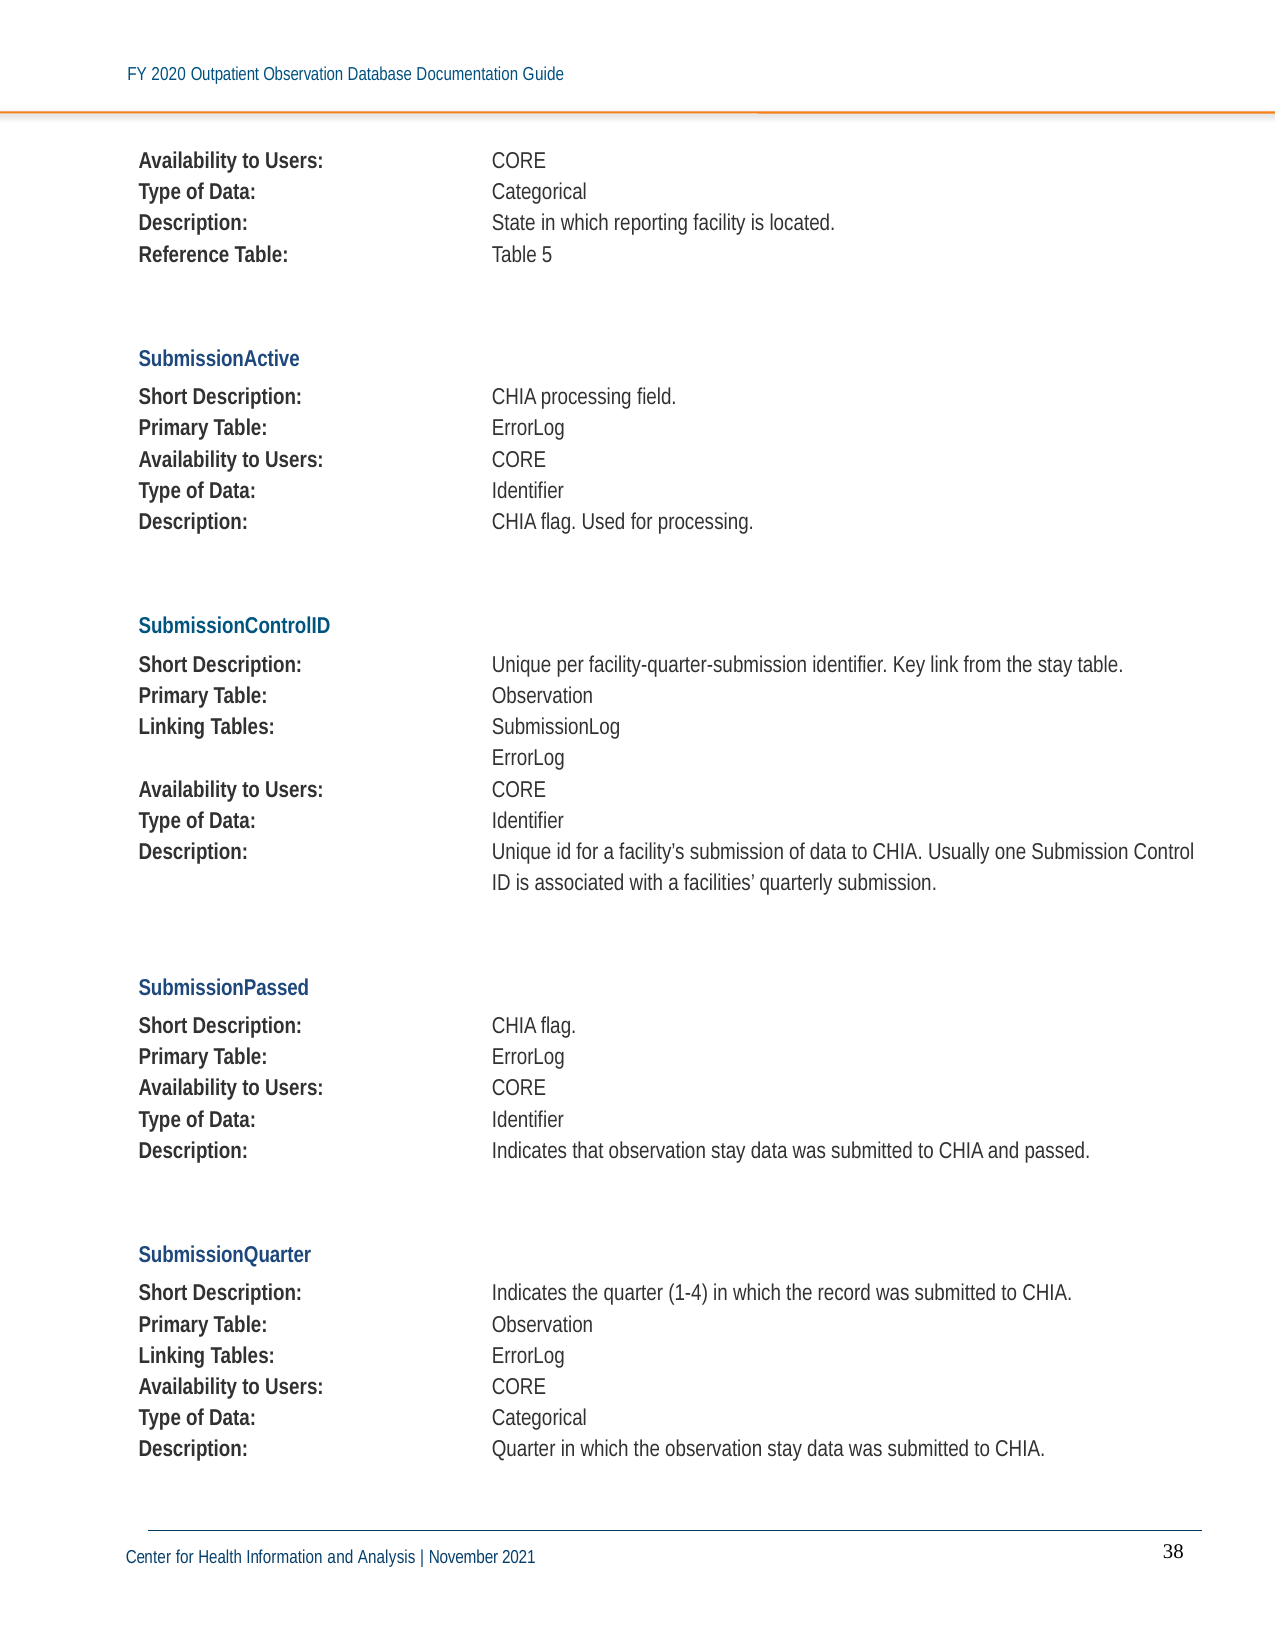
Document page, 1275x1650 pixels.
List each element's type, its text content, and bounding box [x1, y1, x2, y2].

table_cell Short Description: [127, 1012, 480, 1043]
table_cell Primary Table: [127, 1043, 480, 1074]
table_header SubmissionPassed [127, 953, 1214, 1012]
table_cell Primary Table: [127, 682, 480, 713]
table_cell Identifier [480, 477, 1214, 508]
table_cell ErrorLog [480, 414, 1214, 446]
table_cell CORE [480, 1373, 1214, 1404]
table_cell Primary Table: [127, 1311, 480, 1342]
table_cell SubmissionLog ErrorLog [480, 713, 1214, 776]
table_cell CORE [480, 446, 1214, 477]
table_cell State in which reporting facility is located. [480, 209, 1214, 241]
table_cell Availability to Users: [127, 1074, 480, 1106]
table_cell Identifier [480, 1106, 1214, 1137]
table_cell CORE [480, 776, 1214, 807]
table_cell Description: [127, 1137, 480, 1168]
table_cell Short Description: [127, 1279, 480, 1311]
table_cell Indicates that observation stay data was submitted to CHIA and passed. [480, 1137, 1214, 1168]
table_cell CHIA flag. Used for processing. [480, 508, 1214, 539]
table_cell Indicates the quarter (1-4) in which the record was submitted to CHIA. [480, 1279, 1214, 1311]
table_cell Description: [127, 508, 480, 539]
table_cell Type of Data: [127, 1106, 480, 1137]
table_cell CORE [480, 147, 1214, 178]
table_cell Description: [127, 1435, 480, 1466]
table_cell Type of Data: [127, 477, 480, 508]
table_cell Availability to Users: [127, 776, 480, 807]
table_cell ErrorLog [480, 1043, 1214, 1074]
table_cell Short Description: [127, 651, 480, 682]
table_cell Availability to Users: [127, 446, 480, 477]
table_header SubmissionControlID [127, 591, 1214, 651]
table_cell Availability to Users: [127, 1373, 480, 1404]
table_cell Table 5 [480, 241, 1214, 272]
table_cell Observation [480, 682, 1214, 713]
table_cell Categorical [480, 1404, 1214, 1435]
table_cell Categorical [480, 178, 1214, 209]
table_cell CHIA processing field. [480, 383, 1214, 414]
table_cell Availability to Users: [127, 147, 480, 178]
table_cell Identifier [480, 807, 1214, 838]
table_cell Unique id for a facility’s submission of data to CHIA. Usually one Submission Control ID is associated with a facilities’ quarterly submission. [480, 838, 1214, 901]
table_cell Short Description: [127, 383, 480, 414]
table_cell Reference Table: [127, 241, 480, 272]
table_cell Linking Tables: [127, 1342, 480, 1373]
table_cell Type of Data: [127, 807, 480, 838]
table_cell Type of Data: [127, 178, 480, 209]
table_header SubmissionActive [127, 324, 1214, 383]
table_cell Observation [480, 1311, 1214, 1342]
table_cell ErrorLog [480, 1342, 1214, 1373]
table_cell Quarter in which the observation stay data was submitted to CHIA. [480, 1435, 1214, 1466]
table_cell Description: [127, 209, 480, 241]
table_cell Description: [127, 838, 480, 901]
table_cell Unique per facility-quarter-submission identifier. Key link from the stay table. [480, 651, 1214, 682]
table_cell Type of Data: [127, 1404, 480, 1435]
table_cell CHIA flag. [480, 1012, 1214, 1043]
table_cell CORE [480, 1074, 1214, 1106]
table_cell Primary Table: [127, 414, 480, 446]
table_cell Linking Tables: [127, 713, 480, 776]
table_header SubmissionQuarter [127, 1220, 1214, 1279]
